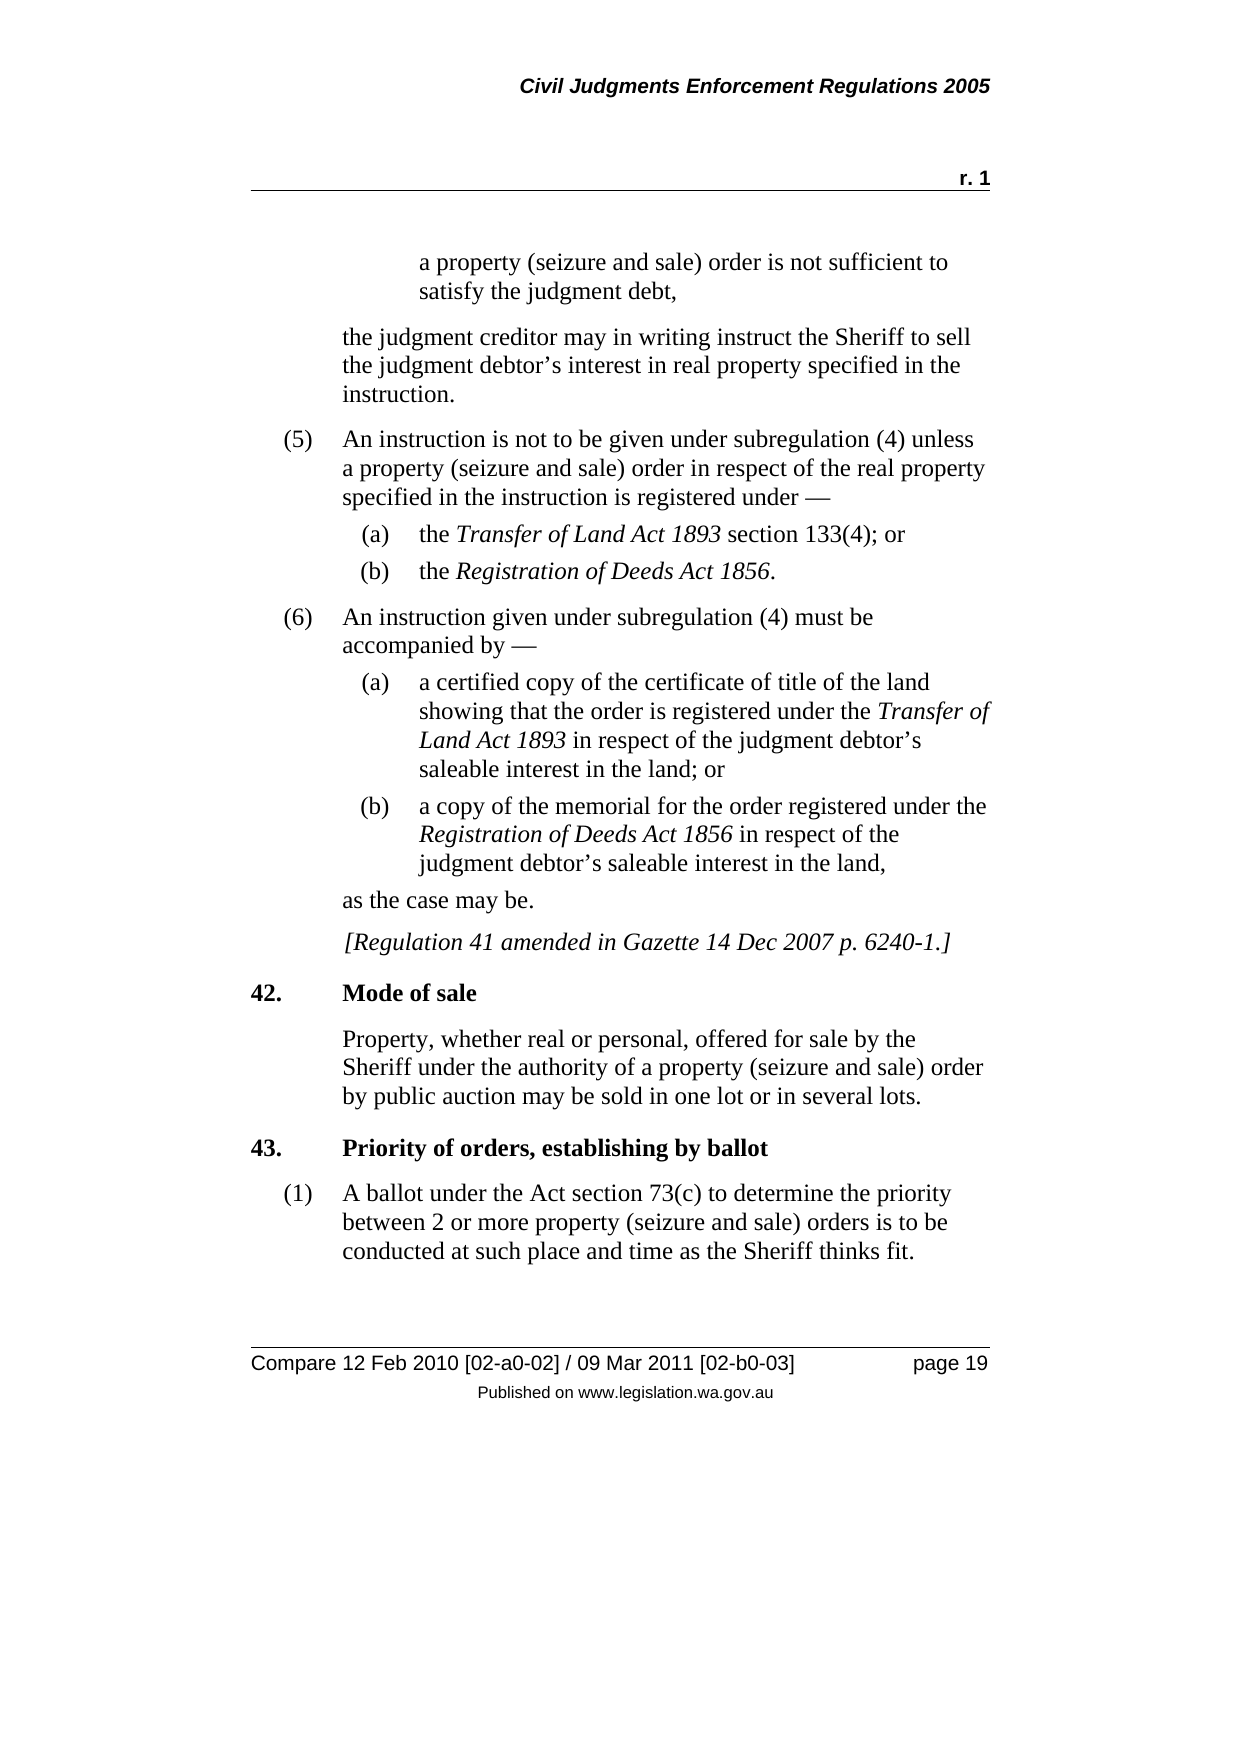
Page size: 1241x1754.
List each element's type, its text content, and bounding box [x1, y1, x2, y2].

text as the case may be. [251, 885, 990, 914]
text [251, 247, 990, 305]
text [Regulation 41 amended in Gazette 14 Dec 2007 p. 6240-1.] [251, 927, 990, 955]
text (a) a certified copy of the certificate of title of the land showing that the order is registered under the Transfer of Land Act 1893 in respect of the judgment debtor’s saleable interest in the land; or [251, 667, 990, 782]
subtitle 43. Priority of orders, establishing by ballot [251, 1133, 990, 1162]
text (b) a copy of the memorial for the order registered under the Registration of Deeds Act 1856 in respect of the judgment debtor’s saleable interest in the land, [251, 791, 990, 877]
text Property, whether real or personal, offered for sale by the Sheriff under the authority of a property (seizure and sale) order by public auction may be sold in one lot or in several lots. [251, 1024, 990, 1110]
text (b) the Registration of Deeds Act 1856. [251, 556, 990, 585]
text (1) A ballot under the Act section 73(c) to determine the priority between 2 or more property (seizure and sale) orders is to be conducted at such place and time as the Sheriff thinks fit. [251, 1178, 990, 1264]
text (6) An instruction given under subregulation (4) must be accompanied by — [251, 602, 990, 659]
text (5) An instruction is not to be given under subregulation (4) unless a property (seizure and sale) order in respect of the real property specified in the instruction is registered under — [251, 424, 990, 511]
text (a) the Transfer of Land Act 1893 section 133(4); or [251, 519, 990, 548]
subtitle 42. Mode of sale [251, 978, 990, 1007]
text the judgment creditor may in writing instruct the Sheriff to sell the judgment debtor’s interest in real property specified in the instruction. [251, 322, 990, 408]
